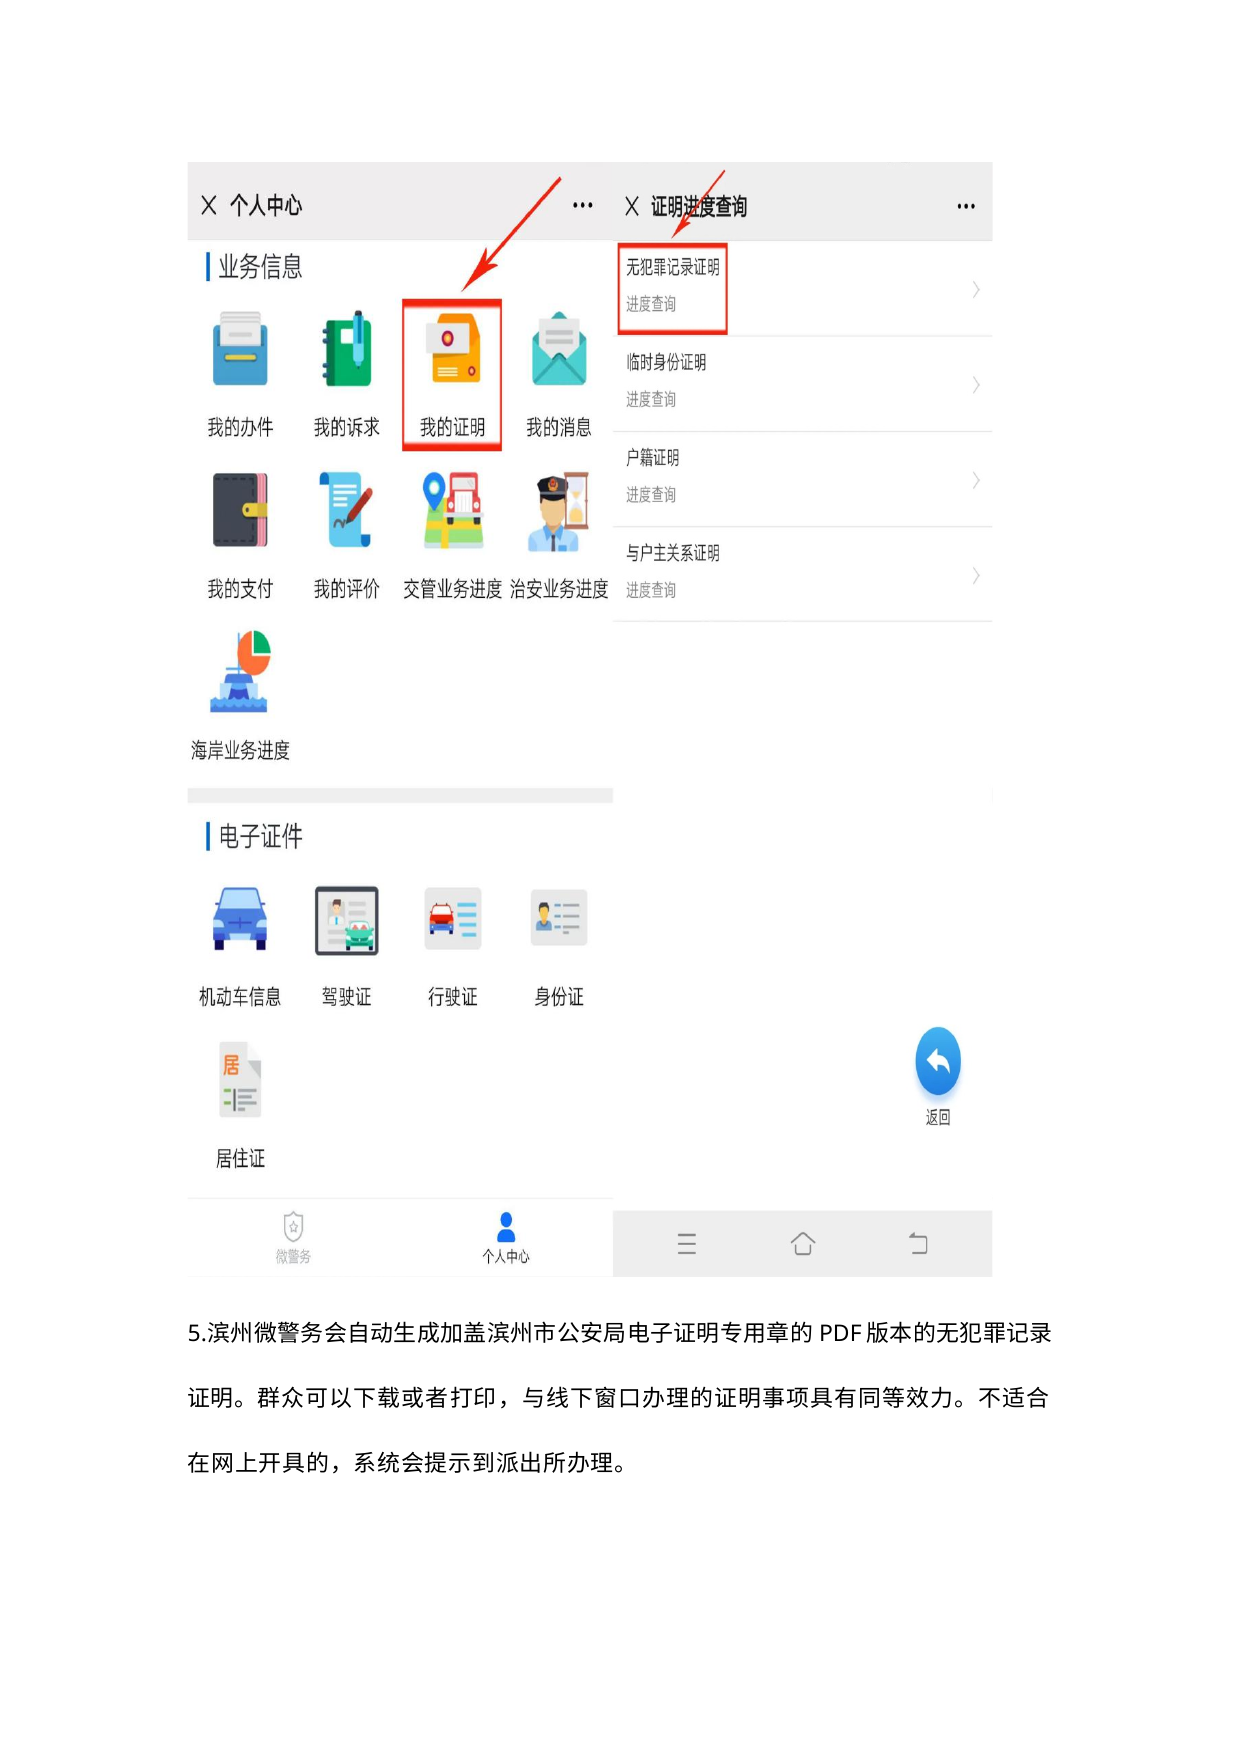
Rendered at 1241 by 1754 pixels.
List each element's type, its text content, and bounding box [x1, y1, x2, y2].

text 5.滨州微警务会自动生成加盖滨州市公安局电子证明专用章的PDF版本的无犯罪记录证明。群众可以下载或者打印，与线下窗口办理的证明事项具有同等效力。不适合在网上开具的，系统会提示到派出所办理。 [187, 1299, 1053, 1494]
picture [187, 162, 993, 1277]
